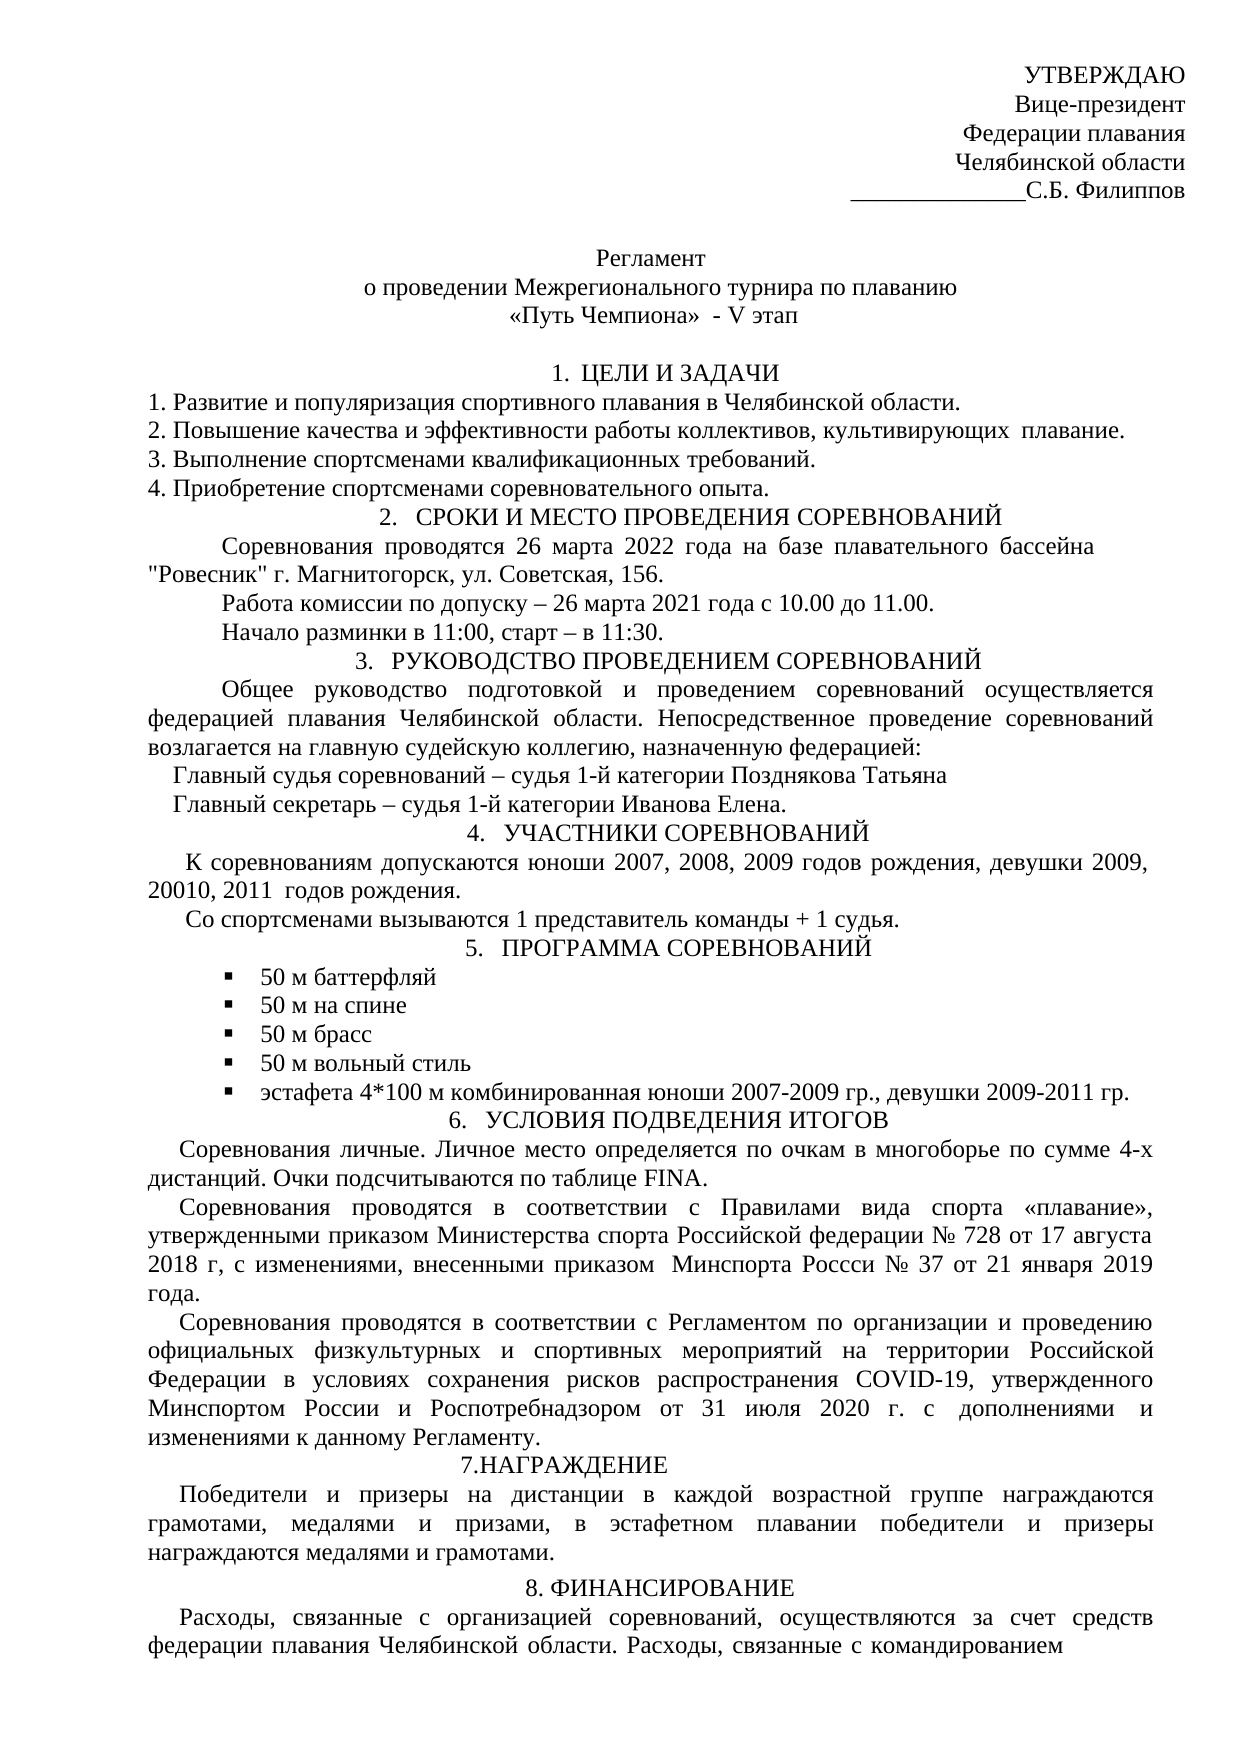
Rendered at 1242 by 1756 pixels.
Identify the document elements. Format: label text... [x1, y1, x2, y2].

text Победители и призеры на дистанции в каждой возрастной группе награждаются грамотами, медалями и призами, в эстафетном плавании победители и призеры награждаются медалями и грамотами. [148, 1479, 1154, 1566]
list НАГРАЖДЕНИЕ [460, 1451, 1185, 1479]
text "Ровесник" г. Магнитогорск, ул. Советская, 156. [148, 559, 1185, 588]
text ______________С.Б. Филиппов [135, 175, 1185, 204]
text «Путь Чемпиона» - V этап [238, 301, 1063, 329]
list УСЛОВИЯ ПОДВЕДЕНИЯ ИТОГОВ [448, 1105, 1185, 1134]
text Соревнования проводятся в соответствии с Регламентом по организации и проведению официальных физкультурных и спортивных мероприятий на территории Российской Федерации в условиях сохранения рисков распространения COVID-19, утвержденного Минспортом России и Роспотребнадзором от 31 июля 2020 г. с дополнениями и изменениями к данному Регламенту. [148, 1307, 1154, 1450]
list СРОКИ И МЕСТО ПРОВЕДЕНИЯ СОРЕВНОВАНИЙ Соревнования проводятся 26 марта 2022 года на базе плавательного бассейна [221, 502, 1154, 559]
text Регламент [238, 243, 1063, 272]
text 1. ЦЕЛИ И ЗАДАЧИ [551, 358, 1185, 387]
list 50 м вольный стиль [223, 1048, 1185, 1077]
text Общее руководство подготовкой и проведением соревнований осуществляется федерацией плавания Челябинской области. Непосредственное проведение соревнований возлагается на главную судейскую коллегию, назначенную федерацией: [148, 674, 1154, 761]
text Федерации плавания [135, 118, 1185, 147]
list УЧАСТНИКИ СОРЕВНОВАНИЙ [467, 818, 1185, 847]
list ПРОГРАММА СОРЕВНОВАНИЙ [465, 933, 1185, 962]
list Повышение качества и эффективности работы коллективов, культивирующих плавание. [148, 416, 1185, 444]
text Работа комиссии по допуску – 26 марта 2021 года с 10.00 до 11.00. Начало разминки в 11:00, старт – в 11:30. [221, 588, 937, 646]
text Соревнования личные. Личное место определяется по очкам в многоборье по сумме 4-х дистанций. Очки подсчитываются по таблице FINA. [148, 1134, 1153, 1192]
text Вице-президент [135, 89, 1185, 118]
list 50 м брасс [223, 1019, 1185, 1048]
text Челябинской области [135, 147, 1185, 175]
list Развитие и популяризация спортивного плавания в Челябинской области. [148, 387, 1185, 416]
text Со спортсменами вызываются 1 представитель команды + 1 судья. [185, 904, 1185, 933]
text УТВЕРЖДАЮ [135, 60, 1185, 89]
text К соревнованиям допускаются юноши 2007, 2008, 2009 годов рождения, девушки 2009, [185, 847, 1185, 875]
list Приобретение спортсменами соревновательного опыта. [148, 473, 1185, 502]
text Соревнования проводятся в соответствии с Правилами вида спорта «плавание», утвержденными приказом Министерства спорта Российской федерации № 728 от 17 августа 2018 г, с изменениями, внесенными приказом Минспорта Россси № 37 от 21 января 2019 года. [148, 1192, 1153, 1307]
text о проведении Межрегионального турнира по плаванию [135, 272, 1185, 301]
list Выполнение спортсменами квалификационных требований. [148, 444, 1185, 473]
list эстафета 4*100 м комбинированная юноши 2007-2009 гр., девушки 2009-2011 гр. [223, 1077, 1185, 1105]
text 20010, 2011 годов рождения. [148, 875, 1185, 904]
list РУКОВОДСТВО ПРОВЕДЕНИЕМ СОРЕВНОВАНИЙ [355, 646, 1185, 674]
list 50 м баттерфляй [223, 962, 1185, 990]
text Главный судья соревнований – судья 1-й категории Позднякова Татьяна Главный секретарь – судья 1-й категории Иванова Елена. [173, 761, 948, 817]
text Расходы, связанные с организацией соревнований, осуществляются за счет средств федерации плавания Челябинской области. Расходы, связанные с командированием [148, 1602, 1153, 1659]
list 50 м на спине [223, 990, 1185, 1019]
list ФИНАНСИРОВАНИЕ [525, 1573, 1185, 1602]
